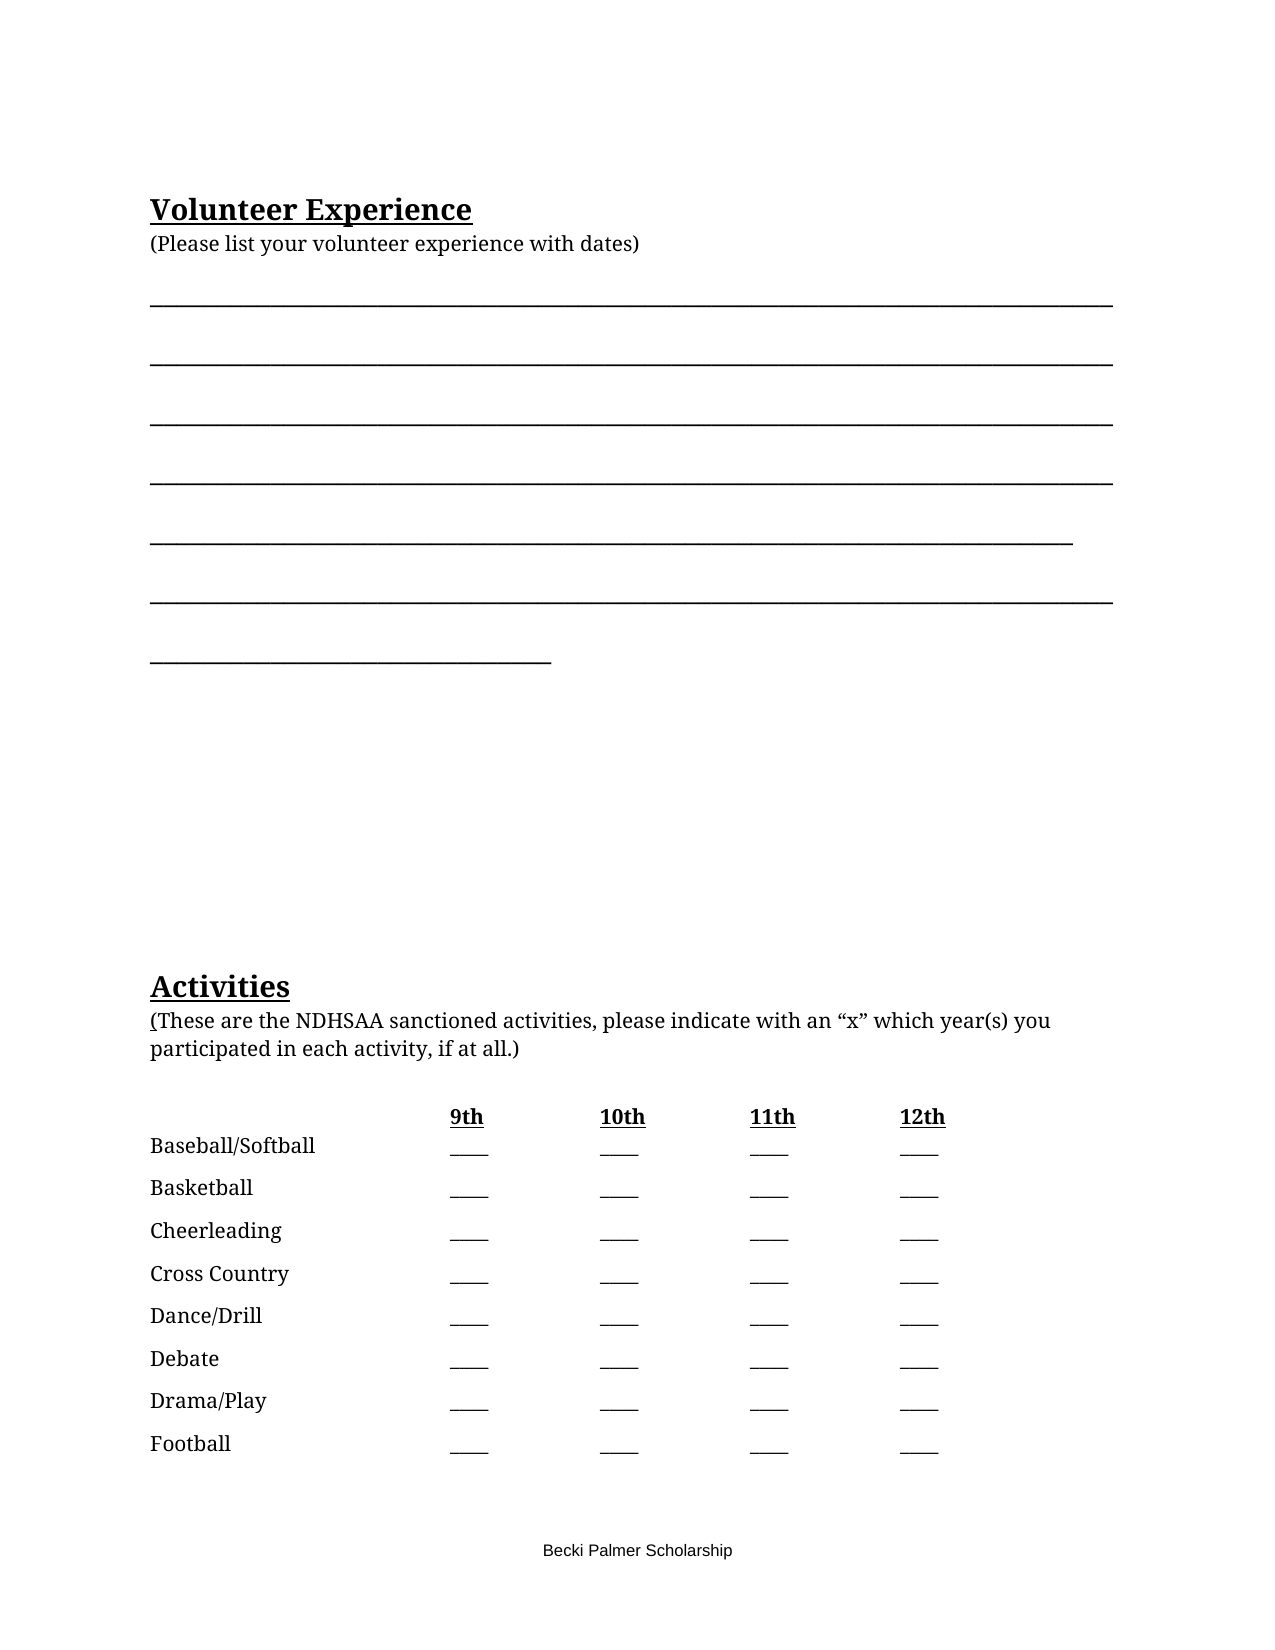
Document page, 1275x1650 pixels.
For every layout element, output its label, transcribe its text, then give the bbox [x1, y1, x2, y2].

text Drama/Play ____ ____ ____ ____ [150, 1386, 1125, 1415]
text 9th 10th 11th 12th [150, 1102, 1125, 1131]
text Football ____ ____ ____ ____ [150, 1429, 1125, 1457]
text ______________________________________________________________________________________________________ [150, 569, 1125, 668]
text Baseball/Softball ____ ____ ____ ____ [150, 1131, 1125, 1159]
text (Please list your volunteer experience with dates) [150, 229, 1125, 258]
text (These are the NDHSAA sanctioned activities, please indicate with an “x” which year(s) you participated in each activity, if at all.) [150, 1006, 1125, 1063]
text Basketball ____ ____ ____ ____ [150, 1173, 1125, 1202]
text Cross Country ____ ____ ____ ____ [150, 1259, 1125, 1287]
text Dance/Drill ____ ____ ____ ____ [150, 1301, 1125, 1330]
text Debate ____ ____ ____ ____ [150, 1344, 1125, 1372]
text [150, 272, 1125, 549]
text Cheerleading ____ ____ ____ ____ [150, 1216, 1125, 1244]
text Activities [150, 966, 1125, 1006]
text Volunteer Experience [150, 190, 1125, 229]
